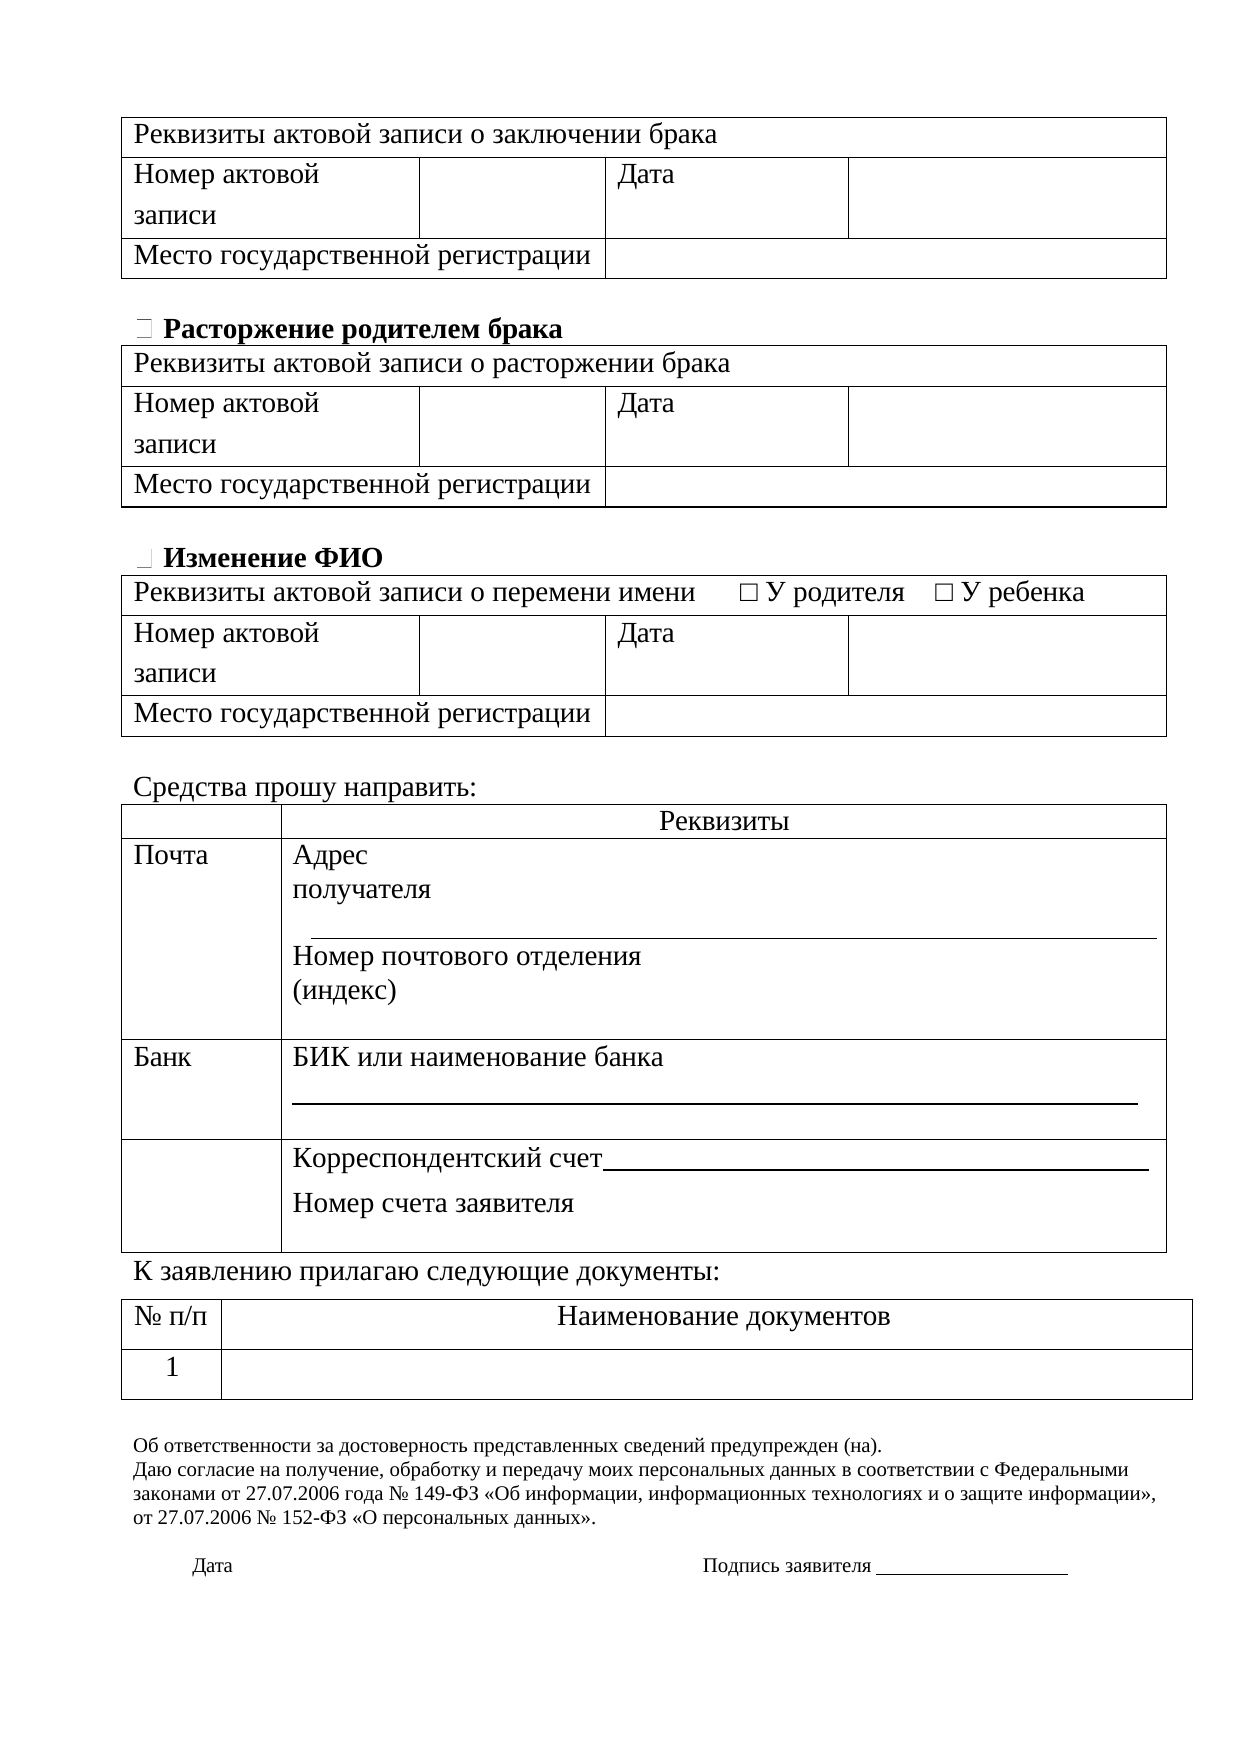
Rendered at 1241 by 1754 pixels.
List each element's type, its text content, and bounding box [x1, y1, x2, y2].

text Дата Подпись заявителя [192, 1553, 1205, 1577]
text Об ответственности за достоверность представленных сведений предупрежден (на). [133, 1433, 1205, 1457]
text Средства прошу направить: [133, 769, 1205, 803]
table_header Реквизиты актовой записи о перемени имени □ У родителя □ У ребенка [122, 576, 1166, 615]
table_header Реквизиты актовой записи о заключении брака [122, 118, 1166, 157]
table_cell [606, 696, 1166, 736]
table_cell Номер актовой записи [122, 387, 419, 466]
table_cell [122, 1140, 281, 1252]
table_cell [849, 616, 1166, 695]
table_cell Банк [122, 1040, 281, 1139]
table_cell [606, 239, 1166, 278]
table_cell Адрес получателя Номер почтового отделения (индекс) [282, 839, 1166, 1039]
table_header Реквизиты [282, 805, 1166, 837]
table_cell [222, 1350, 1192, 1399]
table_cell Номер актовой записи [122, 616, 419, 695]
table_cell [849, 387, 1166, 466]
table_header Наименование документов [222, 1300, 1192, 1349]
text К заявлению прилагаю следующие документы: [133, 1253, 1205, 1286]
table_cell БИК или наименование банка [282, 1040, 1166, 1139]
table_cell 1 [122, 1350, 221, 1399]
picture [137, 319, 152, 338]
table_cell Почта [122, 839, 281, 1039]
table_cell Дата [606, 158, 848, 237]
table_cell Место государственной регистрации [122, 696, 605, 736]
table_cell [849, 158, 1166, 237]
table_cell Дата [606, 616, 848, 695]
table_cell [606, 467, 1166, 506]
table_cell Место государственной регистрации [122, 239, 605, 278]
table_cell Дата [606, 387, 848, 466]
text Расторжение родителем брака [163, 311, 1205, 344]
table_cell [420, 387, 605, 466]
table_header № п/п [122, 1300, 221, 1349]
table_cell Место государственной регистрации [122, 467, 605, 506]
text Даю согласие на получение, обработку и передачу моих персональных данных в соответствии с Федеральными законами от 27.07.2006 года № 149-ФЗ «Об информации, информационных технологиях и о защите информации», от 27.07.2006 № 152-ФЗ «О персональных данных». [133, 1457, 1168, 1529]
table_header Реквизиты актовой записи о расторжении брака [122, 346, 1166, 386]
table_header [122, 805, 281, 837]
picture [137, 549, 152, 568]
table_cell [420, 616, 605, 695]
table_cell Корреспондентский счет Номер счета заявителя [282, 1140, 1166, 1252]
table_cell [420, 158, 605, 237]
table_cell Номер актовой записи [122, 158, 419, 237]
text Изменение ФИО [163, 540, 1205, 574]
